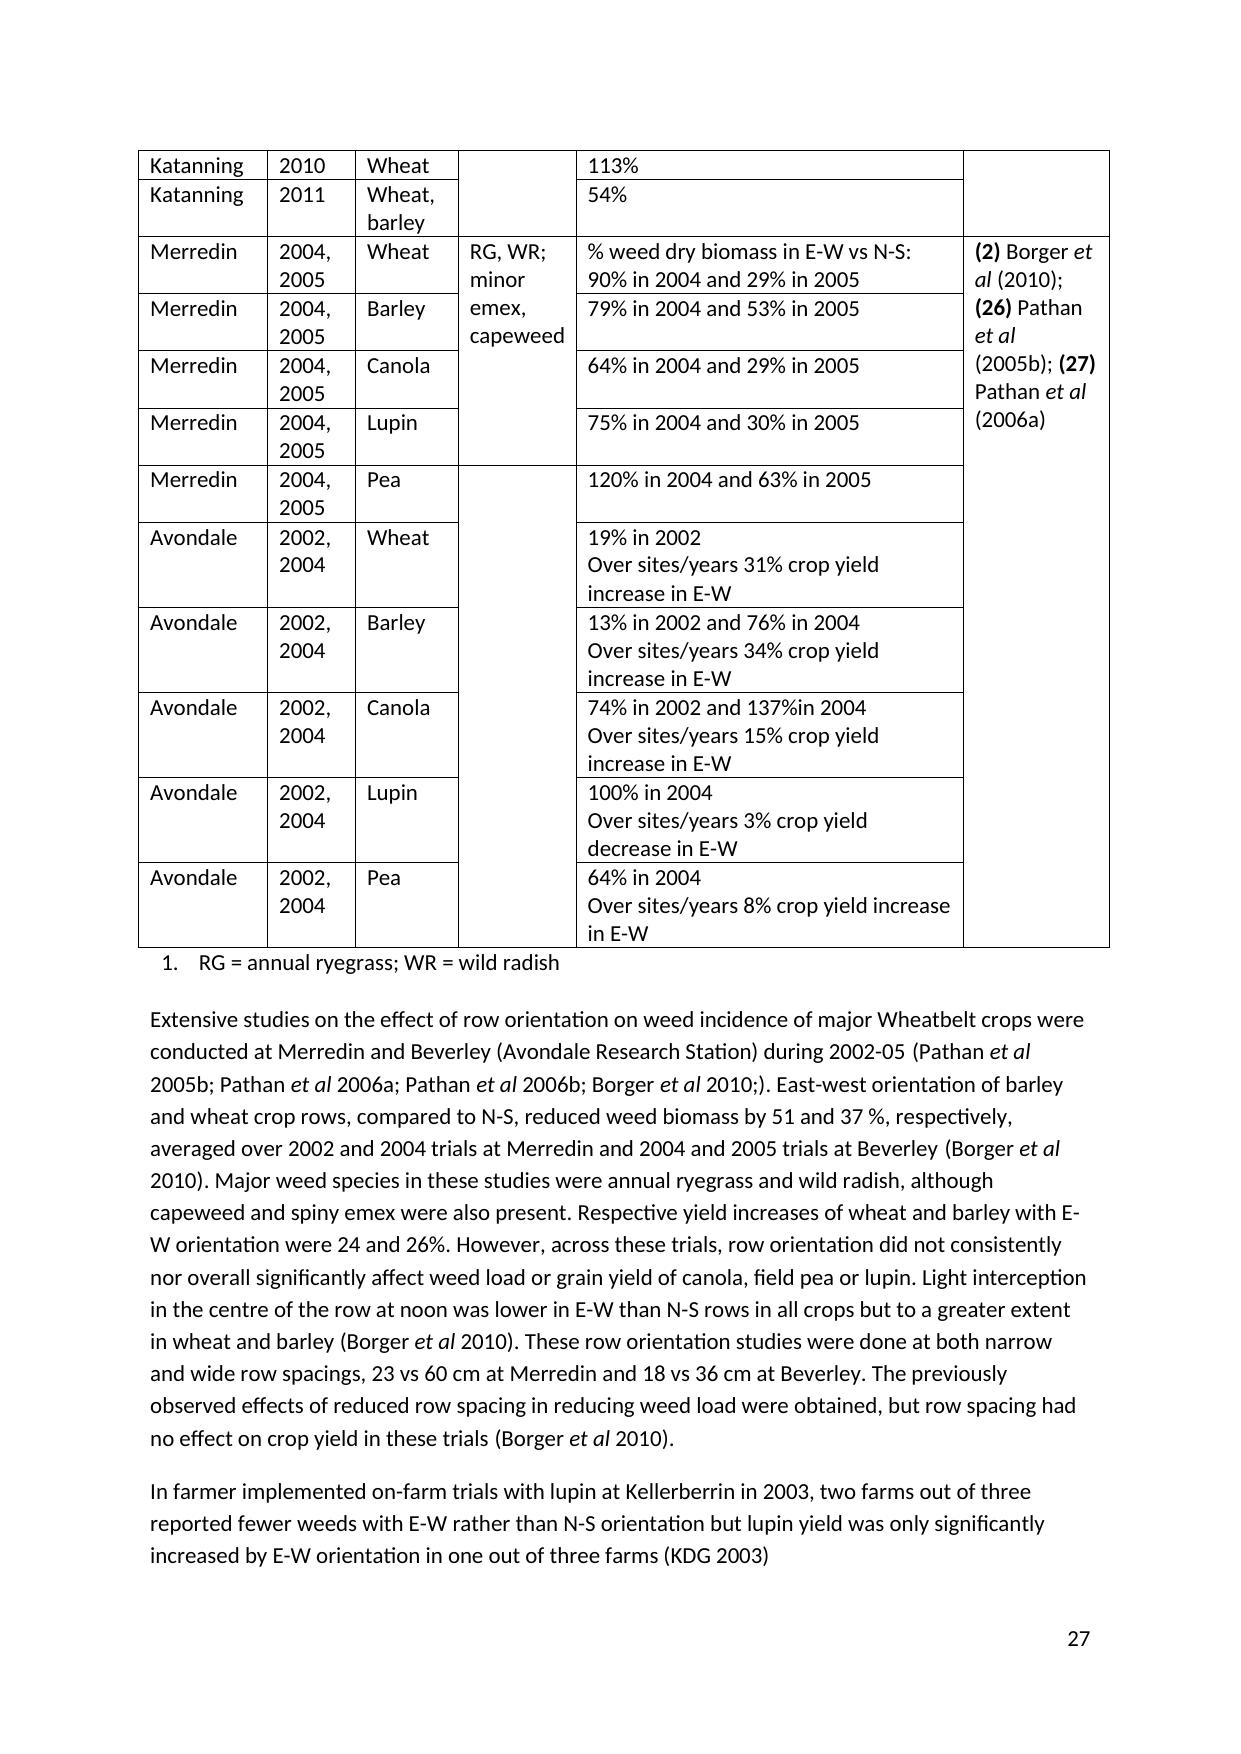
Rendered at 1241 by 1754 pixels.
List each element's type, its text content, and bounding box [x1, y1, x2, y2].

table_cell Avondale [139, 778, 267, 862]
table_cell 113% [577, 151, 963, 179]
table_cell Wheat [356, 151, 458, 179]
table_cell 2011 [268, 180, 355, 236]
table_cell 2004, 2005 [268, 237, 355, 293]
table_cell 2010 [268, 151, 355, 179]
table_cell 2004, 2005 [268, 351, 355, 407]
table_cell Pea [356, 466, 458, 522]
table_cell 2002, 2004 [268, 523, 355, 607]
table_cell 75% in 2004 and 30% in 2005 [577, 409, 963, 464]
table_cell Avondale [139, 523, 267, 607]
table_cell Merredin [139, 294, 267, 350]
table_cell 2004, 2005 [268, 294, 355, 350]
table_cell [459, 466, 576, 947]
table_cell Merredin [139, 237, 267, 293]
table_cell Katanning [139, 180, 267, 236]
table_cell 2002, 2004 [268, 863, 355, 947]
table_cell Avondale [139, 693, 267, 777]
table_cell 64% in 2004 and 29% in 2005 [577, 351, 963, 407]
table_cell Lupin [356, 409, 458, 464]
table_cell Wheat, barley [356, 180, 458, 236]
table_cell Katanning [139, 151, 267, 179]
table_cell (2) Borger et al (2010); (26) Pathan et al (2005b); (27) Pathan et al (2006a) [964, 237, 1109, 464]
table_cell Pea [356, 863, 458, 947]
table_cell 120% in 2004 and 63% in 2005 [577, 466, 963, 522]
text In farmer implemented on-farm trials with lupin at Kellerberrin in 2003, two farms out of three reported fewer weeds with E-W rather than N-S orientation but lupin yield was only significantly increased by E-W orientation in one out of three farms (KDG 2003) [150, 1477, 1090, 1569]
table_cell 74% in 2002 and 137%in 2004 Over sites/years 15% crop yield increase in E-W [577, 693, 963, 777]
table_cell 2002, 2004 [268, 778, 355, 862]
table_cell 2002, 2004 [268, 693, 355, 777]
table_cell 2004, 2005 [268, 466, 355, 522]
table_cell 79% in 2004 and 53% in 2005 [577, 294, 963, 350]
table_cell Canola [356, 693, 458, 777]
table_cell 54% [577, 180, 963, 236]
list RG = annual ryegrass; WR = wild radish [161, 948, 1090, 976]
table_cell Merredin [139, 409, 267, 464]
table_cell 64% in 2004 Over sites/years 8% crop yield increase in E-W [577, 863, 963, 947]
table_cell Avondale [139, 608, 267, 692]
text Extensive studies on the effect of row orientation on weed incidence of major Wheatbelt crops were conducted at Merredin and Beverley (Avondale Research Station) during 2002-05 (Pathan et al 2005b; Pathan et al 2006a; Pathan et al 2006b; Borger et al 2010;). East-west orientation of barley and wheat crop rows, compared to N-S, reduced weed biomass by 51 and 37 %, respectively, averaged over 2002 and 2004 trials at Merredin and 2004 and 2005 trials at Beverley (Borger et al 2010). Major weed species in these studies were annual ryegrass and wild radish, although capeweed and spiny emex were also present. Respective yield increases of wheat and barley with E-W orientation were 24 and 26%. However, across these trials, row orientation did not consistently nor overall significantly affect weed load or grain yield of canola, field pea or lupin. Light interception in the centre of the row at noon was lower in E-W than N-S rows in all crops but to a greater extent in wheat and barley (Borger et al 2010). These row orientation studies were done at both narrow and wide row spacings, 23 vs 60 cm at Merredin and 18 vs 36 cm at Beverley. The previously observed effects of reduced row spacing in reducing weed load were obtained, but row spacing had no effect on crop yield in these trials (Borger et al 2010). [150, 1005, 1090, 1452]
table_cell Avondale [139, 863, 267, 947]
table_cell Lupin [356, 778, 458, 862]
table_cell Barley [356, 294, 458, 350]
table_cell Canola [356, 351, 458, 407]
table_cell Merredin [139, 466, 267, 522]
table_cell 100% in 2004 Over sites/years 3% crop yield decrease in E-W [577, 778, 963, 862]
table_cell Merredin [139, 351, 267, 407]
table_cell 13% in 2002 and 76% in 2004 Over sites/years 34% crop yield increase in E-W [577, 608, 963, 692]
table_cell Barley [356, 608, 458, 692]
table_cell 2002, 2004 [268, 608, 355, 692]
table_cell 2004, 2005 [268, 409, 355, 464]
table_cell [964, 465, 1109, 947]
table_cell % weed dry biomass in E-W vs N-S: 90% in 2004 and 29% in 2005 [577, 237, 963, 293]
table_cell Wheat [356, 523, 458, 607]
table_cell Wheat [356, 237, 458, 293]
table_cell RG, WR; minor emex, capeweed [459, 237, 576, 464]
table_cell 19% in 2002 Over sites/years 31% crop yield increase in E-W [577, 523, 963, 607]
